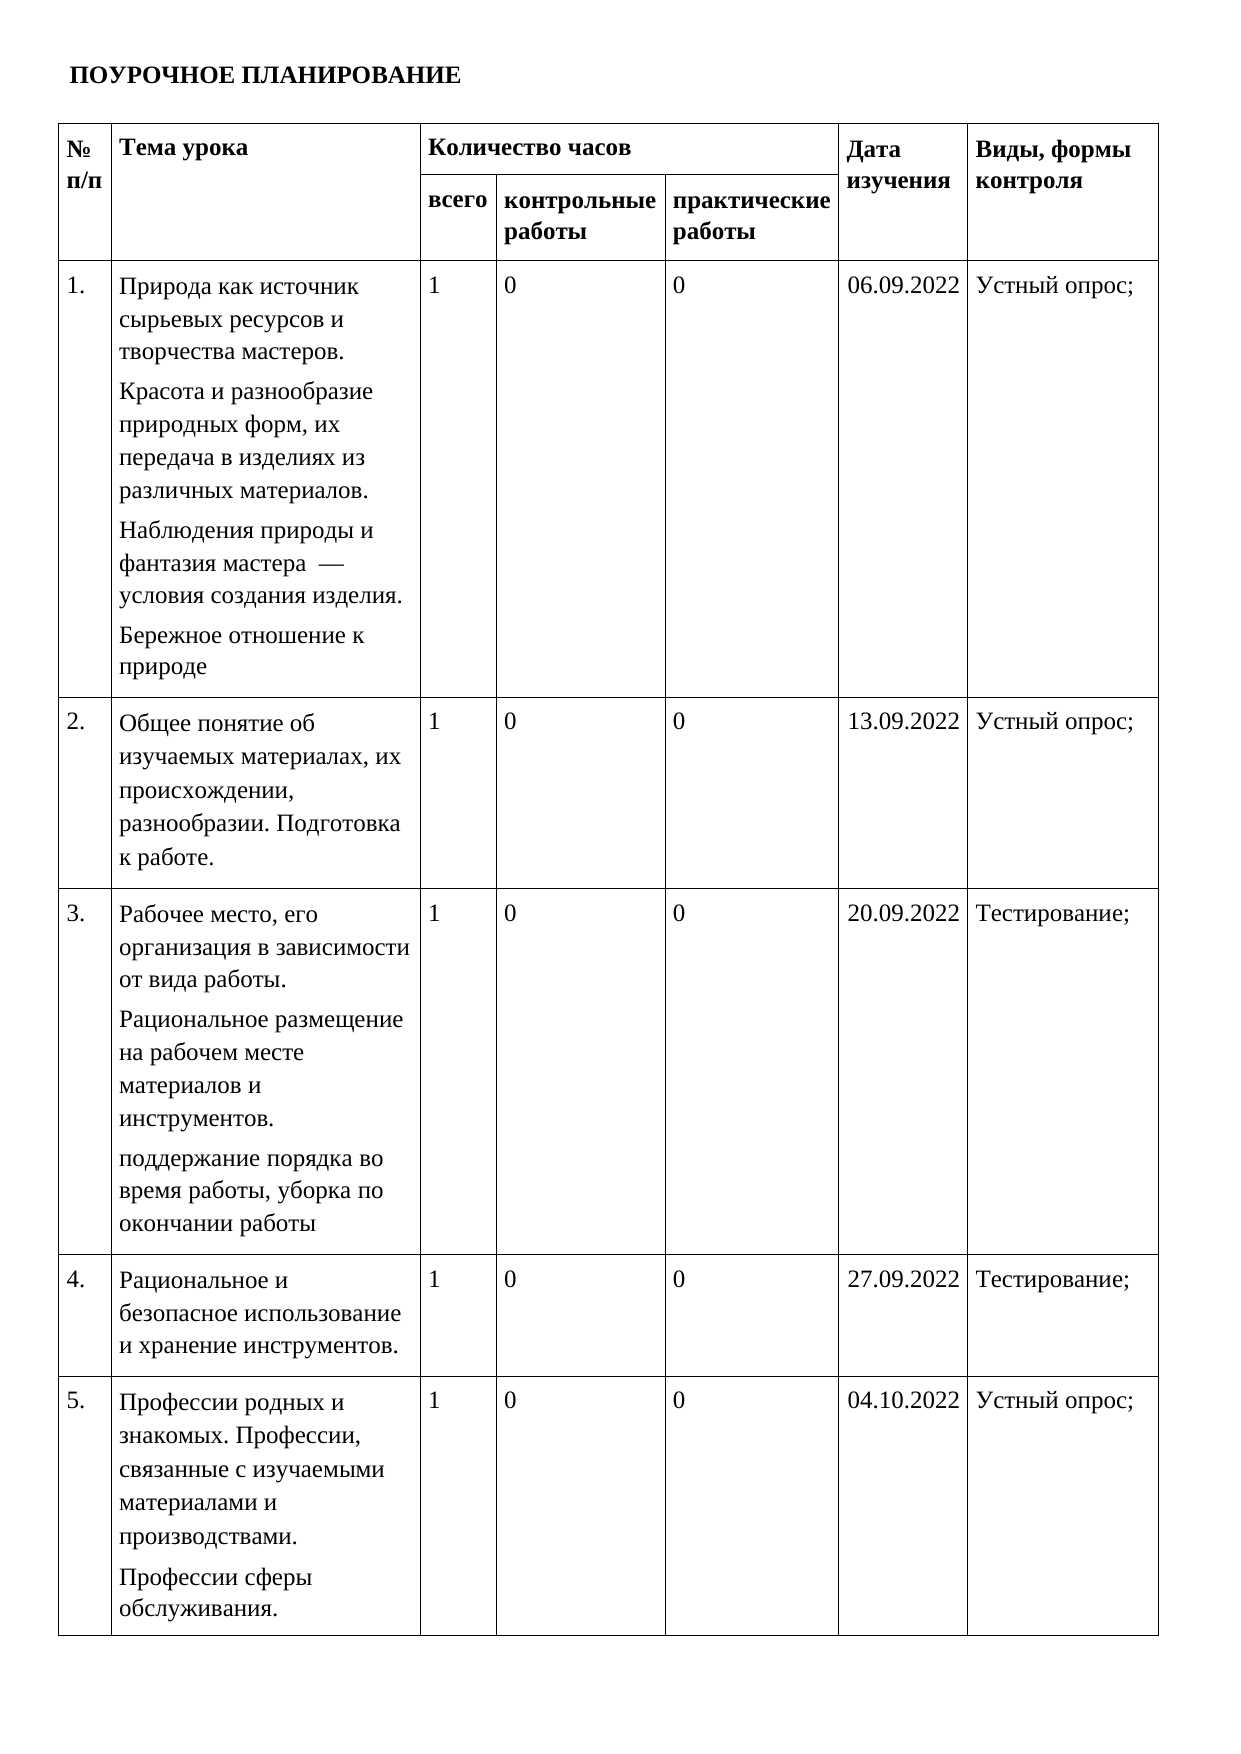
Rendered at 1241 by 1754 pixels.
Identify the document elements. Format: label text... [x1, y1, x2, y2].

table_cell Рациональное и безопасное использование и хранение инструментов. [112, 1255, 420, 1376]
table_cell 4. [59, 1255, 111, 1376]
table_cell Тестирование; [968, 1255, 1158, 1376]
table_cell Устный опрос; [968, 261, 1158, 697]
table_cell 0 [666, 261, 838, 697]
table_cell Природа как источник сырьевых ресурсов и творчества мастеров. Красота и разнообразие природных форм, их передача в изделиях из различных материалов. Наблюдения природы и фантазия мастера — условия создания изделия. Бережное отношение к природе [112, 261, 420, 697]
table_cell Тестирование; [968, 889, 1158, 1254]
text ПОУРОЧНОЕ ПЛАНИРОВАНИЕ [69, 62, 1172, 89]
table_cell 0 [497, 889, 665, 1254]
table_cell 3. [59, 889, 111, 1254]
table_cell Общее понятие об изучаемых материалах, их происхождении, разнообразии. Подготовка к работе. [112, 698, 420, 888]
table_cell 0 [666, 698, 838, 888]
table_cell 1 [421, 1255, 496, 1376]
table_cell 1 [421, 698, 496, 888]
table_header Виды, формы контроля [968, 124, 1158, 260]
table_header Дата изучения [839, 124, 967, 260]
table_cell 0 [666, 889, 838, 1254]
table_cell Профессии родных и знакомых. Профессии, связанные с изучаемыми материалами и производствами. Профессии сферы обслуживания. [112, 1377, 420, 1635]
table_cell 1 [421, 889, 496, 1254]
table_cell 27.09.2022 [839, 1255, 967, 1376]
table_cell 0 [666, 1255, 838, 1376]
table_cell всего [421, 175, 496, 260]
table_cell практические работы [666, 175, 838, 260]
table_cell Устный опрос; [968, 1377, 1158, 1635]
table_cell Устный опрос; [968, 698, 1158, 888]
table_cell контрольные работы [497, 175, 665, 260]
table_cell 0 [666, 1377, 838, 1635]
table_cell 2. [59, 698, 111, 888]
table_cell Рабочее место, его организация в зависимости от вида работы. Рациональное размещение на рабочем месте материалов и инструментов. поддержание порядка во время работы, уборка по окончании работы [112, 889, 420, 1254]
table_header Количество часов [421, 124, 838, 174]
table_header № п/п [59, 124, 111, 260]
table_cell 20.09.2022 [839, 889, 967, 1254]
table_cell 1 [421, 1377, 496, 1635]
table_cell 06.09.2022 [839, 261, 967, 697]
table_cell 0 [497, 1377, 665, 1635]
table_cell 0 [497, 698, 665, 888]
table_cell 04.10.2022 [839, 1377, 967, 1635]
table_cell 1 [421, 261, 496, 697]
table_header Тема урока [112, 124, 420, 260]
table_cell 1. [59, 261, 111, 697]
table_cell 0 [497, 261, 665, 697]
table_cell 13.09.2022 [839, 698, 967, 888]
table_cell 0 [497, 1255, 665, 1376]
table_cell 5. [59, 1377, 111, 1635]
